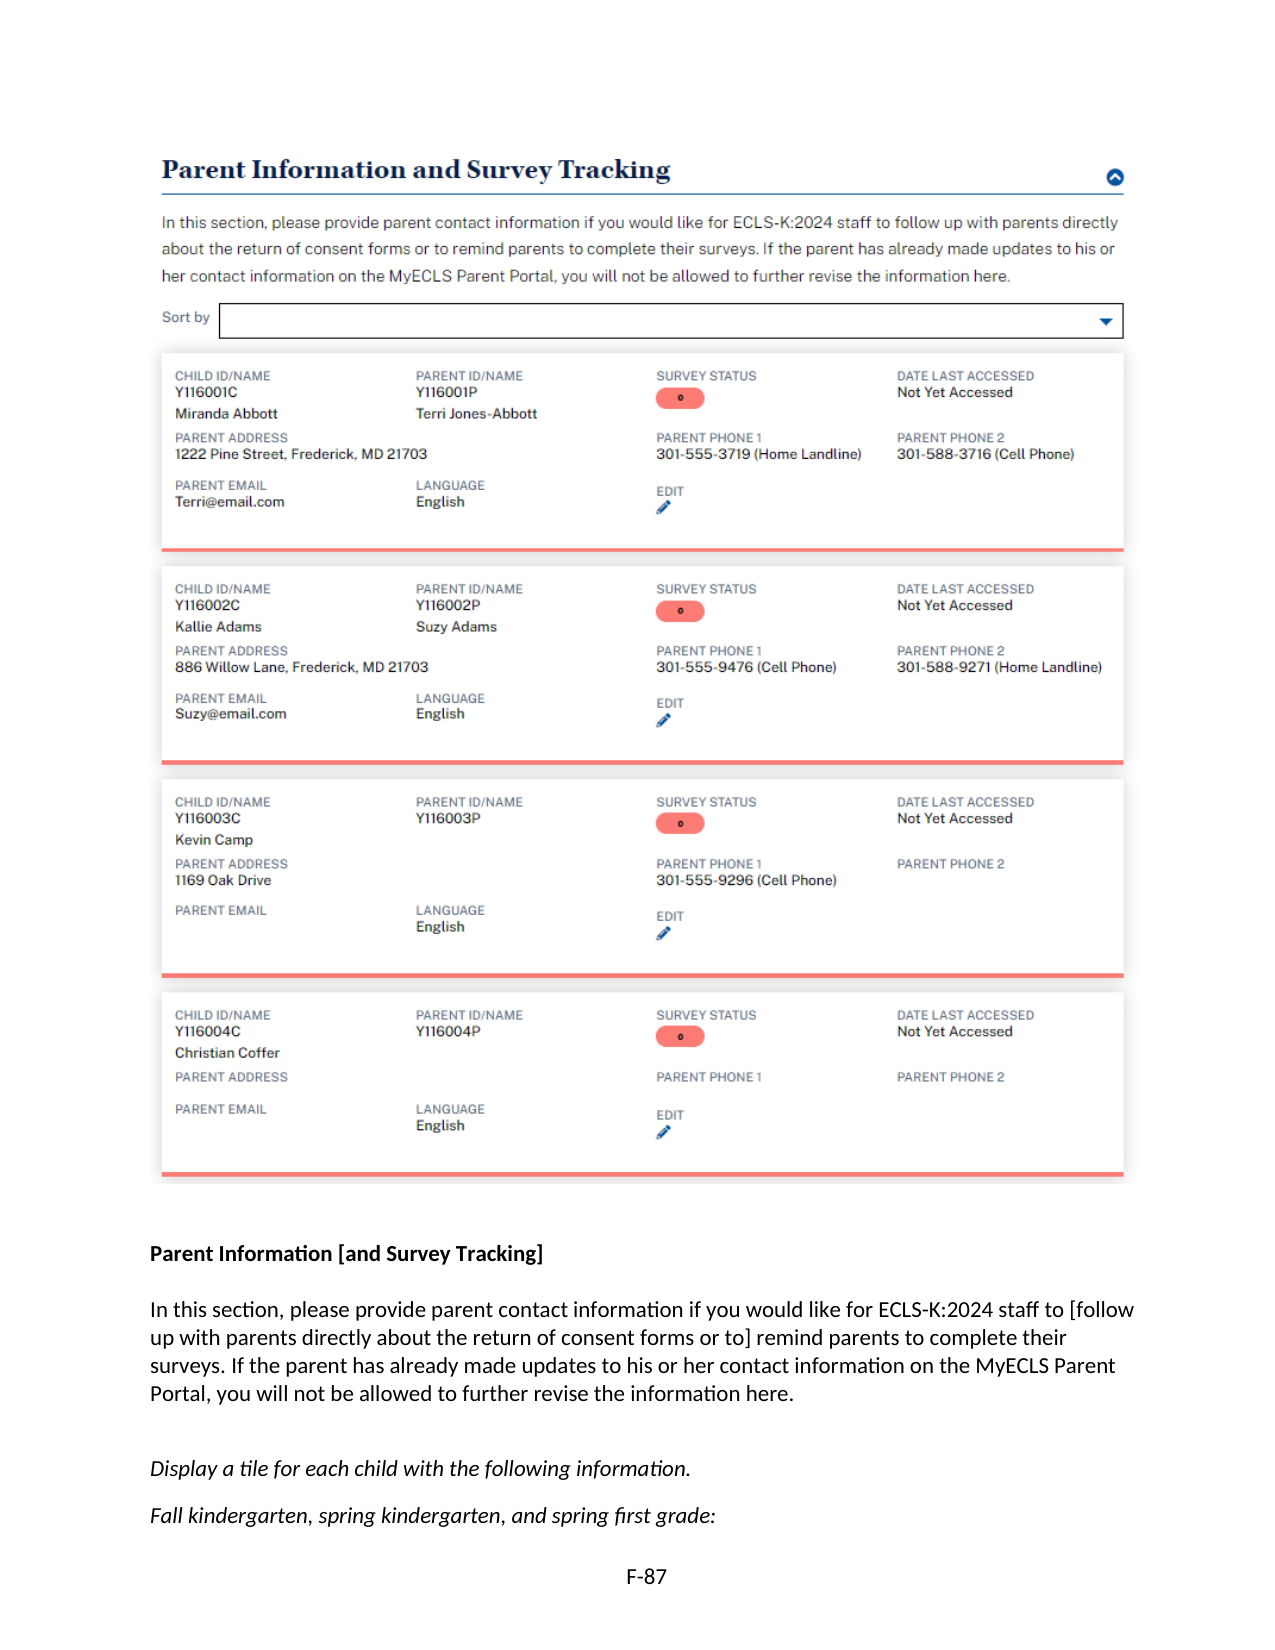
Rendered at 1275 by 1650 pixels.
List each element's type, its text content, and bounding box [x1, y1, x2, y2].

text In this section, please provide parent contact information if you would like for ECLS-K:2024 staff to [follow up with parents directly about the return of consent forms or to] remind parents to complete their surveys. If the parent has already made updates to his or her contact information on the MyECLS Parent Portal, you will not be allowed to further revise the information here. [150, 1295, 1143, 1407]
picture [150, 146, 1143, 1184]
text Display a tile for each child with the following information. [150, 1454, 1143, 1482]
text Parent Information [and Survey Tracking] [150, 1239, 1143, 1267]
text Fall kindergarten, spring kindergarten, and spring first grade: [150, 1501, 1143, 1529]
